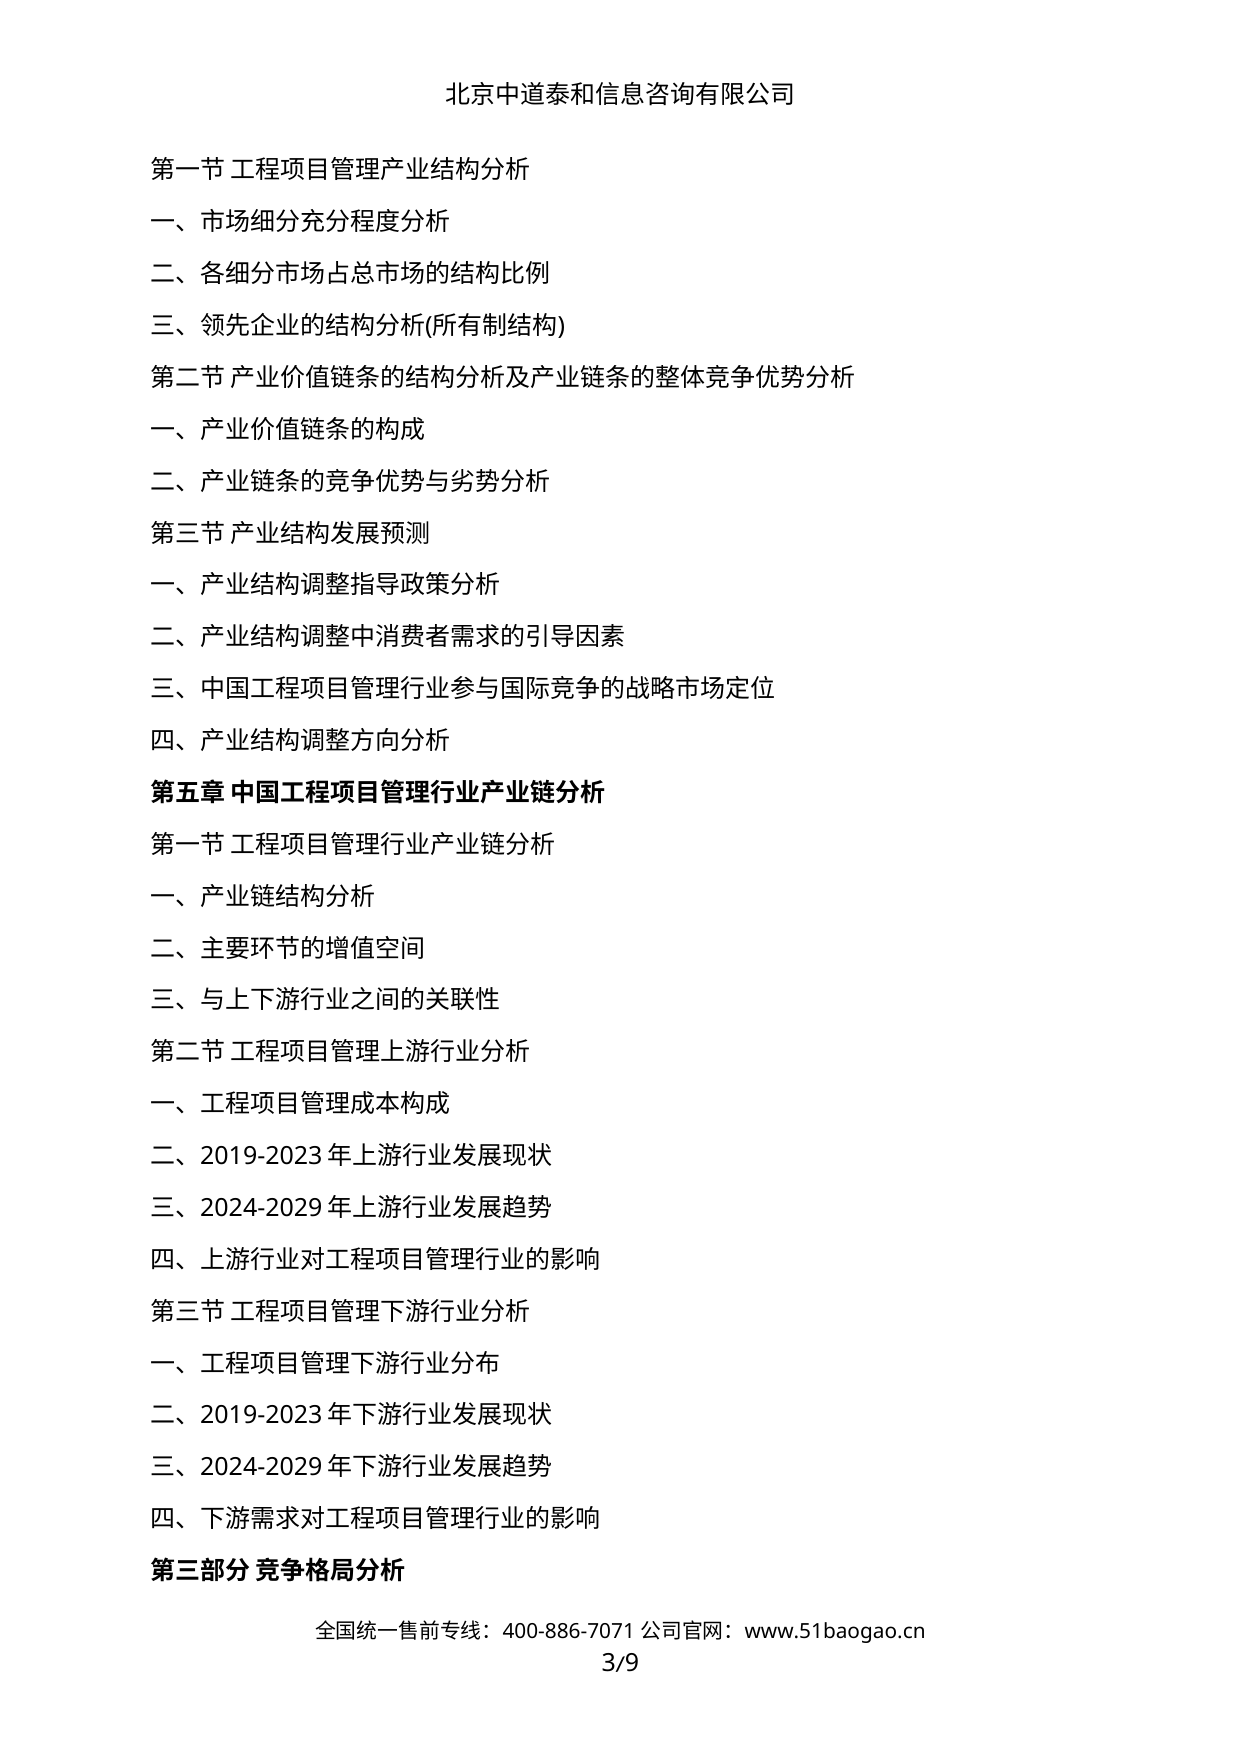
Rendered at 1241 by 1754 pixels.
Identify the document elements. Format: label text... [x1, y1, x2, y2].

text 第三部分 竞争格局分析 [150, 1551, 1090, 1587]
text 二、主要环节的增值空间 [150, 928, 1090, 964]
text 一、市场细分充分程度分析 [150, 202, 1090, 238]
text 一、产业链结构分析 [150, 876, 1090, 912]
text 一、产业价值链条的构成 [150, 409, 1090, 446]
text 三、2024-2029年上游行业发展趋势 [150, 1187, 1090, 1224]
text 一、工程项目管理成本构成 [150, 1084, 1090, 1120]
text 二、产业结构调整中消费者需求的引导因素 [150, 617, 1090, 653]
text 三、中国工程项目管理行业参与国际竞争的战略市场定位 [150, 669, 1090, 705]
text 第一节 工程项目管理产业结构分析 [150, 150, 1090, 186]
text 四、上游行业对工程项目管理行业的影响 [150, 1239, 1090, 1276]
text 二、产业链条的竞争优势与劣势分析 [150, 461, 1090, 497]
text 第五章 中国工程项目管理行业产业链分析 [150, 772, 1090, 809]
text 第二节 工程项目管理上游行业分析 [150, 1032, 1090, 1068]
text 三、2024-2029年下游行业发展趋势 [150, 1447, 1090, 1483]
text 第三节 产业结构发展预测 [150, 513, 1090, 549]
text 四、下游需求对工程项目管理行业的影响 [150, 1499, 1090, 1535]
text 第一节 工程项目管理行业产业链分析 [150, 824, 1090, 861]
text 二、2019-2023年下游行业发展现状 [150, 1395, 1090, 1431]
text 一、工程项目管理下游行业分布 [150, 1343, 1090, 1379]
text 第二节 产业价值链条的结构分析及产业链条的整体竞争优势分析 [150, 357, 1090, 394]
text 第三节 工程项目管理下游行业分析 [150, 1291, 1090, 1327]
text 四、产业结构调整方向分析 [150, 721, 1090, 757]
text 二、2019-2023年上游行业发展现状 [150, 1136, 1090, 1172]
text 三、与上下游行业之间的关联性 [150, 980, 1090, 1016]
text 三、领先企业的结构分析(所有制结构) [150, 306, 1090, 342]
text 一、产业结构调整指导政策分析 [150, 565, 1090, 601]
text 二、各细分市场占总市场的结构比例 [150, 254, 1090, 290]
